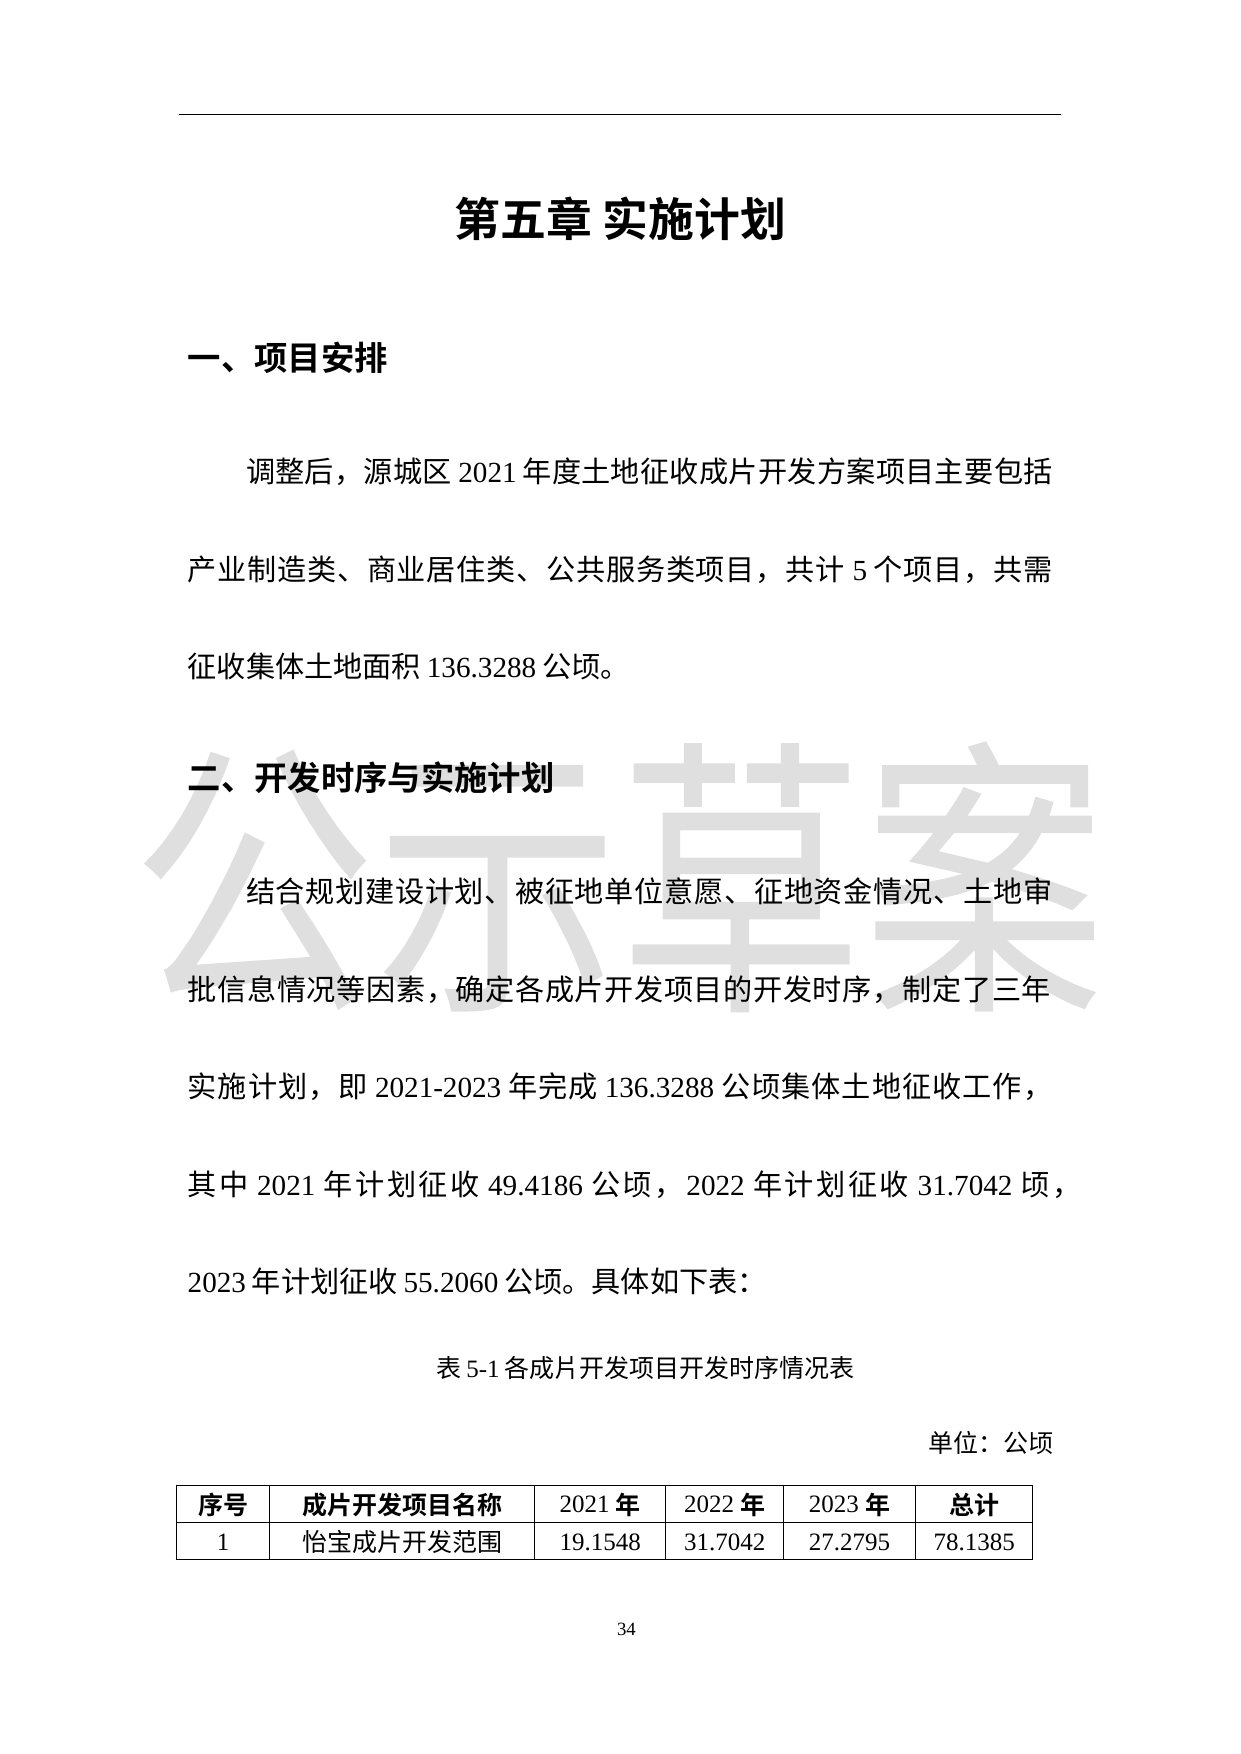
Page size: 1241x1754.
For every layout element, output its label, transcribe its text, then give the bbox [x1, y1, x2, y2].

table_cell 31.7042 [666, 1523, 783, 1559]
subtitle 项目安排 [187, 323, 1053, 388]
table_header 序号 [177, 1486, 269, 1522]
table_cell 怡宝成片开发范围 [270, 1523, 534, 1559]
table_cell 27.2795 [784, 1523, 915, 1559]
table_cell 19.1548 [535, 1523, 665, 1559]
subtitle 开发时序与实施计划 [187, 743, 1053, 808]
table_header 总计 [916, 1486, 1032, 1522]
table_cell 1 [177, 1523, 269, 1559]
table_header 2023 年 [784, 1486, 915, 1522]
text 结合规划建设计划、被征地单位意愿、征地资金情况、土地审批信息情况等因素，确定各成片开发项目的开发时序，制定了三年实施计划，即2021-2023年完成136.3288公顷集体土地征收工作，其中2021年计划征收49.4186公顷，2022年计划征收31.7042顷，2023年计划征收55.2060公顷。具体如下表： [187, 858, 1053, 1313]
table_header 成片开发项目名称 [270, 1486, 534, 1522]
table_cell 78.1385 [916, 1523, 1032, 1559]
table_header 2022 年 [666, 1486, 783, 1522]
subtitle 实施计划 [187, 168, 1053, 265]
text 调整后，源城区2021年度土地征收成片开发方案项目主要包括产业制造类、商业居住类、公共服务类项目，共计5个项目，共需征收集体土地面积136.3288公顷。 [187, 437, 1053, 697]
table_header 2021 年 [535, 1486, 665, 1522]
text 单位：公顷 [187, 1409, 1053, 1474]
text 表5-1各成片开发项目开发时序情况表 [187, 1334, 1053, 1399]
